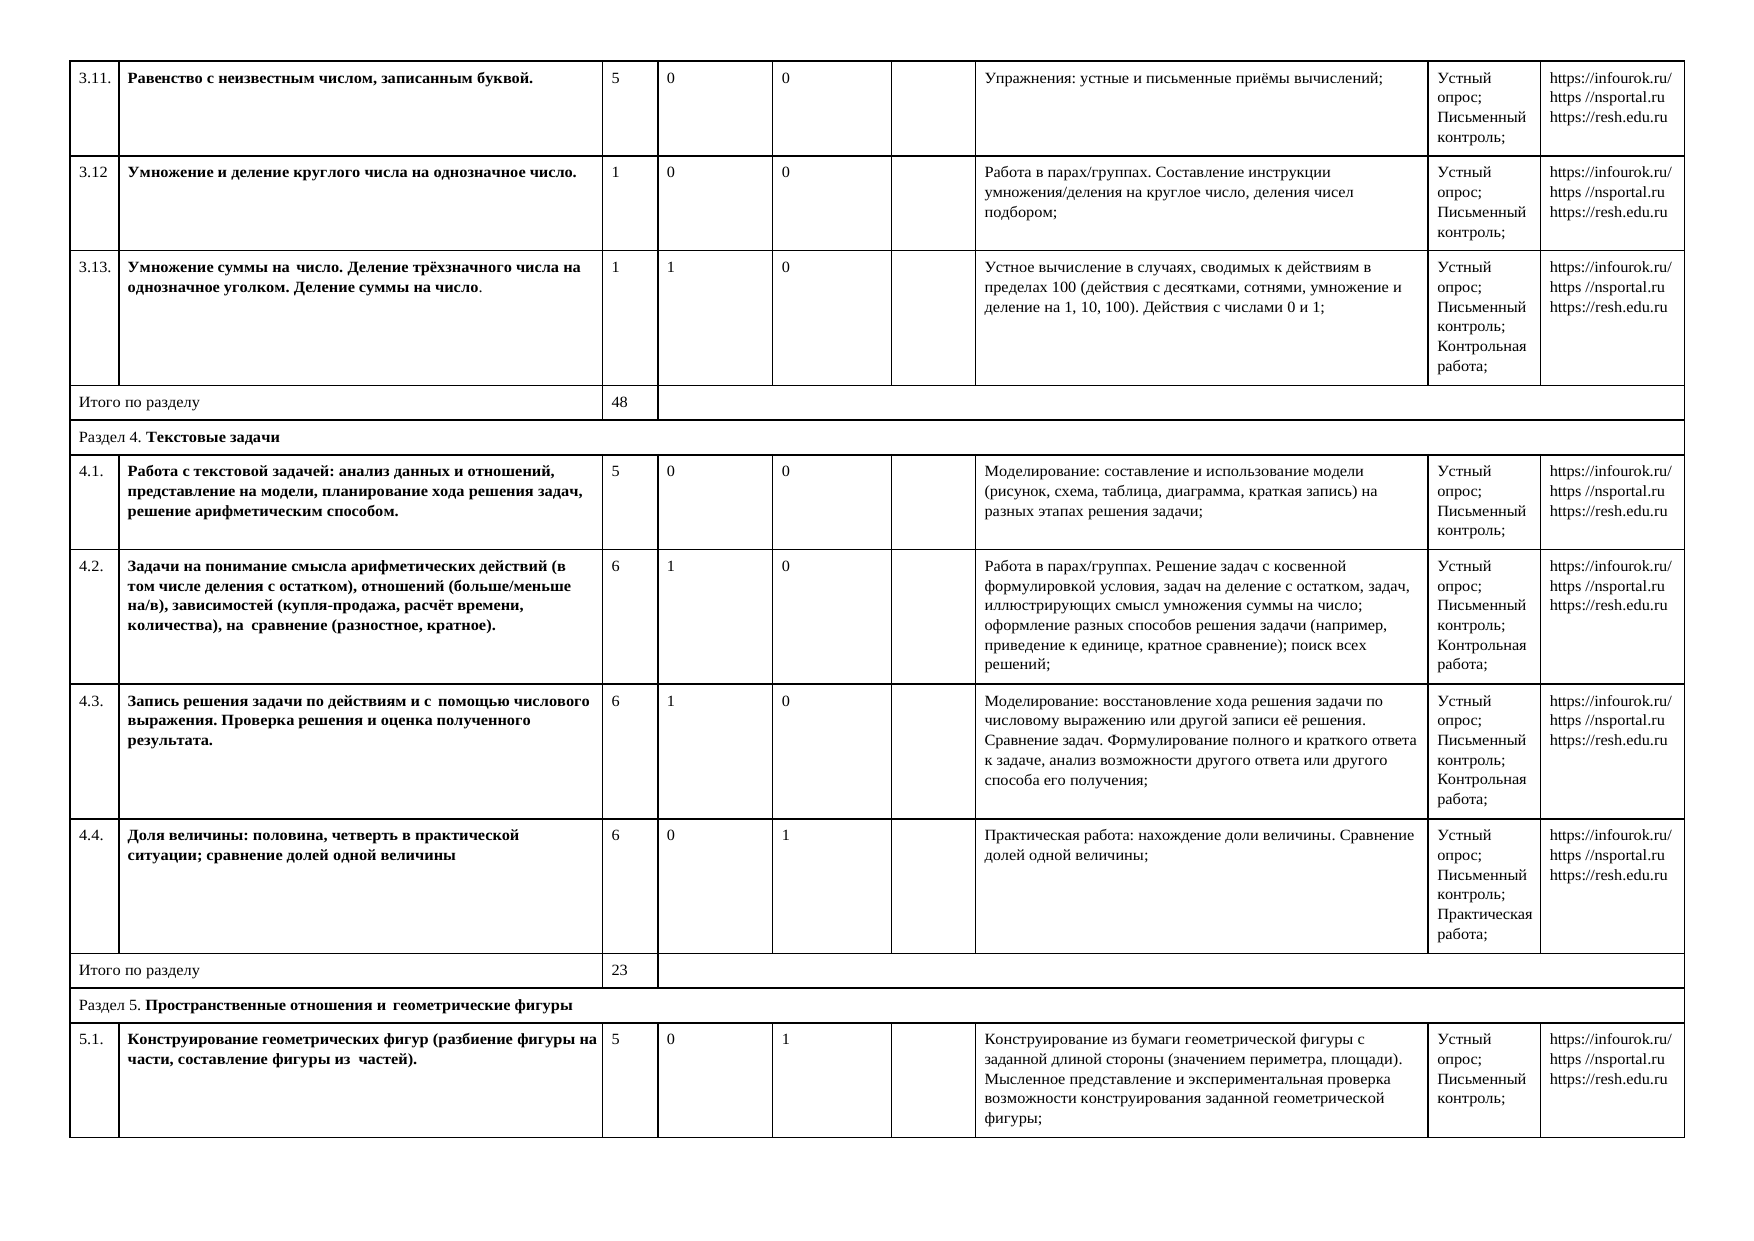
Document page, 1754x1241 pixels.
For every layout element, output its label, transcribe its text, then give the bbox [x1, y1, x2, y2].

table_cell Раздел 5. Пространственные отношения и геометрические фигуры [71, 989, 1684, 1022]
table_cell 1 [659, 251, 772, 384]
table_header https://infourok.ru/ https //nsportal.ru https://resh.edu.ru [1541, 62, 1684, 155]
table_cell [892, 157, 975, 250]
table_cell 5.1. [71, 1024, 118, 1137]
table_cell Работа в парах/группах. Составление инструкции умножения/деления на круглое число, деления чисел подбором; [976, 157, 1427, 250]
table_cell 5 [603, 1024, 657, 1137]
table_cell 0 [659, 157, 772, 250]
table_cell Итого по разделу [71, 954, 602, 987]
table_cell Итого по разделу [71, 386, 602, 419]
table_cell 0 [773, 550, 891, 683]
table_header 0 [773, 62, 891, 155]
table_cell 1 [659, 685, 772, 818]
table_cell Устный опрос; Письменный контроль; [1429, 1024, 1540, 1137]
table_cell 0 [659, 1024, 772, 1137]
table_cell 1 [603, 157, 657, 250]
table_cell 0 [773, 251, 891, 384]
table_header Упражнения: устные и письменные приёмы вычислений; [976, 62, 1427, 155]
table_cell Работа в парах/группах. Решение задач с косвенной формулировкой условия, задач на деление с остатком, задач, иллюстрирующих смысл умножения суммы на число; оформление разных способов решения задачи (например, приведение к единице, кратное сравнение); поиск всех решений; [976, 550, 1427, 683]
table_cell [659, 386, 1684, 419]
table_cell [892, 685, 975, 818]
table_cell 3.12 [71, 157, 118, 250]
table_cell 0 [773, 456, 891, 548]
table_cell Умножение суммы на число. Деление трёхзначного числа на однозначное уголком. Деление суммы на число. [120, 251, 602, 384]
table_cell https://infourok.ru/ https //nsportal.ru https://resh.edu.ru [1541, 685, 1684, 818]
table_cell Моделирование: составление и использование модели (рисунок, схема, таблица, диаграмма, краткая запись) на разных этапах решения задачи; [976, 456, 1427, 548]
table_header Устный опрос; Письменный контроль; [1429, 62, 1540, 155]
table_cell 6 [603, 685, 657, 818]
table_cell 0 [773, 685, 891, 818]
table_cell Устный опрос; Письменный контроль; Практическая работа; [1429, 820, 1540, 953]
table_cell 4.1. [71, 456, 118, 548]
table_cell 4.3. [71, 685, 118, 818]
table_cell Устный опрос; Письменный контроль; Контрольная работа; [1429, 251, 1540, 384]
table_cell 6 [603, 820, 657, 953]
table_cell Конструирование из бумаги геометрической фигуры с заданной длиной стороны (значением периметра, площади). Мысленное представление и экспериментальная проверка возможности конструирования заданной геометрической фигуры; [976, 1024, 1427, 1137]
table_cell https://infourok.ru/ https //nsportal.ru https://resh.edu.ru [1541, 456, 1684, 548]
table_cell [892, 456, 975, 548]
table_cell 5 [603, 456, 657, 548]
table_header Равенство с неизвестным числом, записанным буквой. [120, 62, 602, 155]
table_cell 0 [659, 456, 772, 548]
table_cell Устный опрос; Письменный контроль; [1429, 456, 1540, 548]
table_cell 6 [603, 550, 657, 683]
table_cell 23 [603, 954, 657, 987]
table_cell 0 [659, 820, 772, 953]
table_cell 1 [659, 550, 772, 683]
table_cell https://infourok.ru/ https //nsportal.ru https://resh.edu.ru [1541, 251, 1684, 384]
table_cell 1 [773, 820, 891, 953]
table_cell Устное вычисление в случаях, сводимых к действиям в пределах 100 (действия с десятками, сотнями, умножение и деление на 1, 10, 100). Действия с числами 0 и 1; [976, 251, 1427, 384]
table_cell https://infourok.ru/ https //nsportal.ru https://resh.edu.ru [1541, 550, 1684, 683]
table_cell Работа с текстовой задачей: анализ данных и отношений, представление на модели, планирование хода решения задач, решение арифметическим способом. [120, 456, 602, 548]
table_cell Практическая работа: нахождение доли величины. Сравнение долей одной величины; [976, 820, 1427, 953]
table_cell Устный опрос; Письменный контроль; [1429, 157, 1540, 250]
table_cell 48 [603, 386, 657, 419]
table_cell 1 [603, 251, 657, 384]
table_cell Конструирование геометрических фигур (разбиение фигуры на части, составление фигуры из частей). [120, 1024, 602, 1137]
table_cell Умножение и деление круглого числа на однозначное число. [120, 157, 602, 250]
table_cell [892, 1024, 975, 1137]
table_cell 4.2. [71, 550, 118, 683]
table_cell 0 [773, 157, 891, 250]
table_cell [892, 550, 975, 683]
table_header [892, 62, 975, 155]
table_cell 3.13. [71, 251, 118, 384]
table_cell https://infourok.ru/ https //nsportal.ru https://resh.edu.ru [1541, 157, 1684, 250]
table_header 0 [659, 62, 772, 155]
table_cell [892, 820, 975, 953]
table_cell [659, 954, 1684, 987]
table_cell 4.4. [71, 820, 118, 953]
table_cell Устный опрос; Письменный контроль; Контрольная работа; [1429, 550, 1540, 683]
table_cell https://infourok.ru/ https //nsportal.ru https://resh.edu.ru [1541, 1024, 1684, 1137]
table_cell [892, 251, 975, 384]
table_cell Задачи на понимание смысла арифметических действий (в том числе деления с остатком), отношений (больше/меньше на/в), зависимостей (купля-продажа, расчёт времени, количества), на сравнение (разностное, кратное). [120, 550, 602, 683]
table_header 3.11. [71, 62, 118, 155]
table_cell Устный опрос; Письменный контроль; Контрольная работа; [1429, 685, 1540, 818]
table_header 5 [603, 62, 657, 155]
table_cell Раздел 4. Текстовые задачи [71, 421, 1684, 454]
table_cell Моделирование: восстановление хода решения задачи по числовому выражению или другой записи её решения. Сравнение задач. Формулирование полного и краткого ответа к задаче, анализ возможности другого ответа или другого способа его получения; [976, 685, 1427, 818]
table_cell Доля величины: половина, четверть в практической ситуации; сравнение долей одной величины [120, 820, 602, 953]
table_cell Запись решения задачи по действиям и с помощью числового выражения. Проверка решения и оценка полученного результата. [120, 685, 602, 818]
table_cell 1 [773, 1024, 891, 1137]
table_cell https://infourok.ru/ https //nsportal.ru https://resh.edu.ru [1541, 820, 1684, 953]
